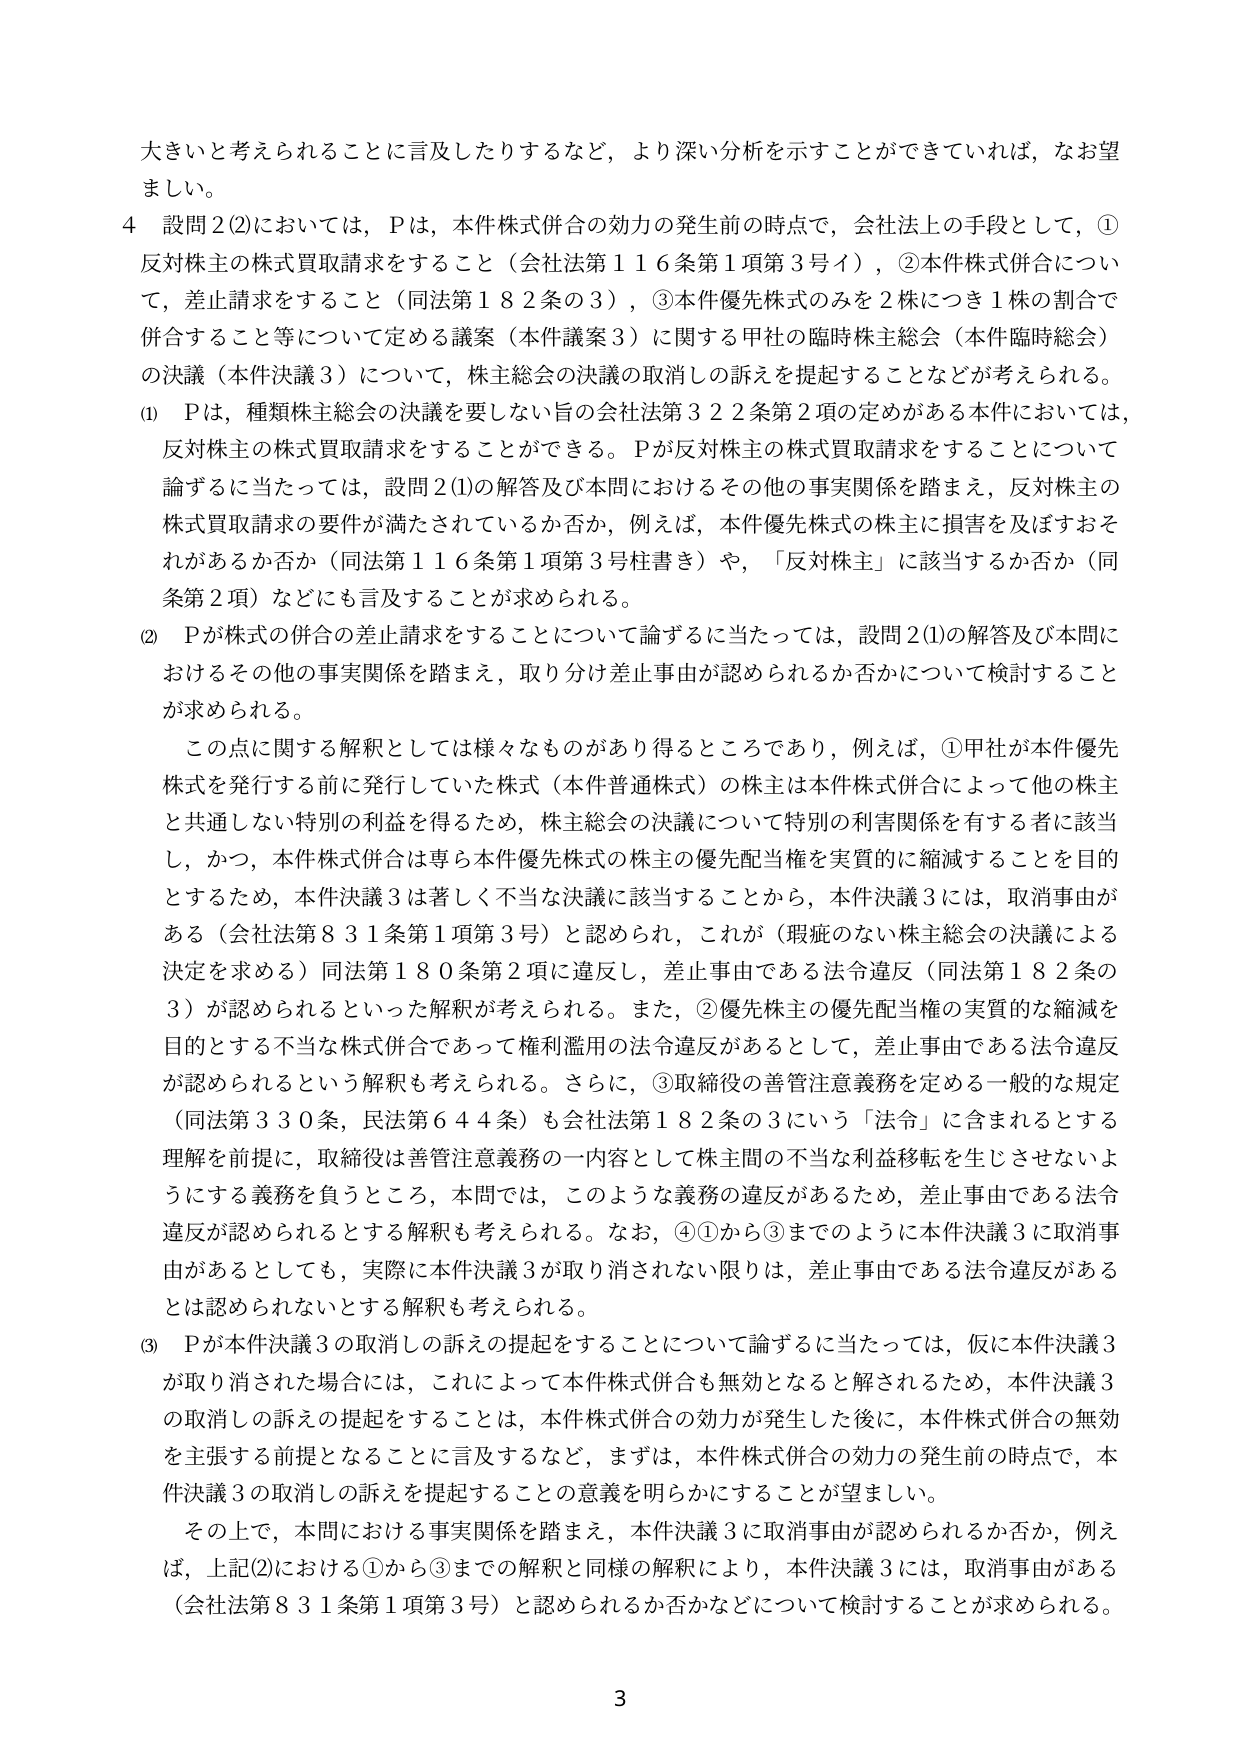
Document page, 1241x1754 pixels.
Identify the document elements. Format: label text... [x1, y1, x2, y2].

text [118, 131, 1122, 206]
text ⑶ Ｐが本件決議３の取消しの訴えの提起をすることについて論ずるに当たっては，仮に本件決議３が取り消された場合には，これによって本件株式併合も無効となると解されるため，本件決議３の取消しの訴えの提起をすることは，本件株式併合の効力が発生した後に，本件株式併合の無効を主張する前提となることに言及するなど，まずは，本件株式併合の効力の発生前の時点で，本件決議３の取消しの訴えを提起することの意義を明らかにすることが望ましい。 [140, 1324, 1122, 1511]
text ⑴ Ｐは，種類株主総会の決議を要しない旨の会社法第３２２条第２項の定めがある本件においては，反対株主の株式買取請求をすることができる。Ｐが反対株主の株式買取請求をすることについて論ずるに当たっては，設問２⑴の解答及び本問におけるその他の事実関係を踏まえ，反対株主の株式買取請求の要件が満たされているか否か，例えば，本件優先株式の株主に損害を及ぼすおそれがあるか否か（同法第１１６条第１項第３号柱書き）や，「反対株主」に該当するか否か（同条第２項）などにも言及することが求められる。 [140, 392, 1122, 616]
text ４ 設問２⑵においては，Ｐは，本件株式併合の効力の発生前の時点で，会社法上の手段として，①反対株主の株式買取請求をすること（会社法第１１６条第１項第３号イ），②本件株式併合について，差止請求をすること（同法第１８２条の３），③本件優先株式のみを２株につき１株の割合で併合すること等について定める議案（本件議案３）に関する甲社の臨時株主総会（本件臨時総会）の決議（本件決議３）について，株主総会の決議の取消しの訴えを提起することなどが考えられる。 [118, 206, 1122, 392]
text ⑵ Ｐが株式の併合の差止請求をすることについて論ずるに当たっては，設問２⑴の解答及び本問におけるその他の事実関係を踏まえ，取り分け差止事由が認められるか否かについて検討することが求められる。 [140, 616, 1122, 728]
text その上で，本問における事実関係を踏まえ，本件決議３に取消事由が認められるか否か，例えば，上記⑵における①から③までの解釈と同様の解釈により，本件決議３には，取消事由がある（会社法第８３１条第１項第３号）と認められるか否かなどについて検討することが求められる。 [162, 1511, 1122, 1623]
text この点に関する解釈としては様々なものがあり得るところであり，例えば，①甲社が本件優先株式を発行する前に発行していた株式（本件普通株式）の株主は本件株式併合によって他の株主と共通しない特別の利益を得るため，株主総会の決議について特別の利害関係を有する者に該当し，かつ，本件株式併合は専ら本件優先株式の株主の優先配当権を実質的に縮減することを目的とするため，本件決議３は著しく不当な決議に該当することから，本件決議３には，取消事由がある（会社法第８３１条第１項第３号）と認められ，これが（瑕疵のない株主総会の決議による決定を求める）同法第１８０条第２項に違反し，差止事由である法令違反（同法第１８２条の３）が認められるといった解釈が考えられる。また，②優先株主の優先配当権の実質的な縮減を目的とする不当な株式併合であって権利濫用の法令違反があるとして，差止事由である法令違反が認められるという解釈も考えられる。さらに，③取締役の善管注意義務を定める一般的な規定（同法第３３０条，民法第６４４条）も会社法第１８２条の３にいう「法令」に含まれるとする理解を前提に，取締役は善管注意義務の一内容として株主間の不当な利益移転を生じさせないようにする義務を負うところ，本問では，このような義務の違反があるため，差止事由である法令違反が認められるとする解釈も考えられる。なお，④①から③までのように本件決議３に取消事由があるとしても，実際に本件決議３が取り消されない限りは，差止事由である法令違反があるとは認められないとする解釈も考えられる。 [162, 728, 1122, 1324]
